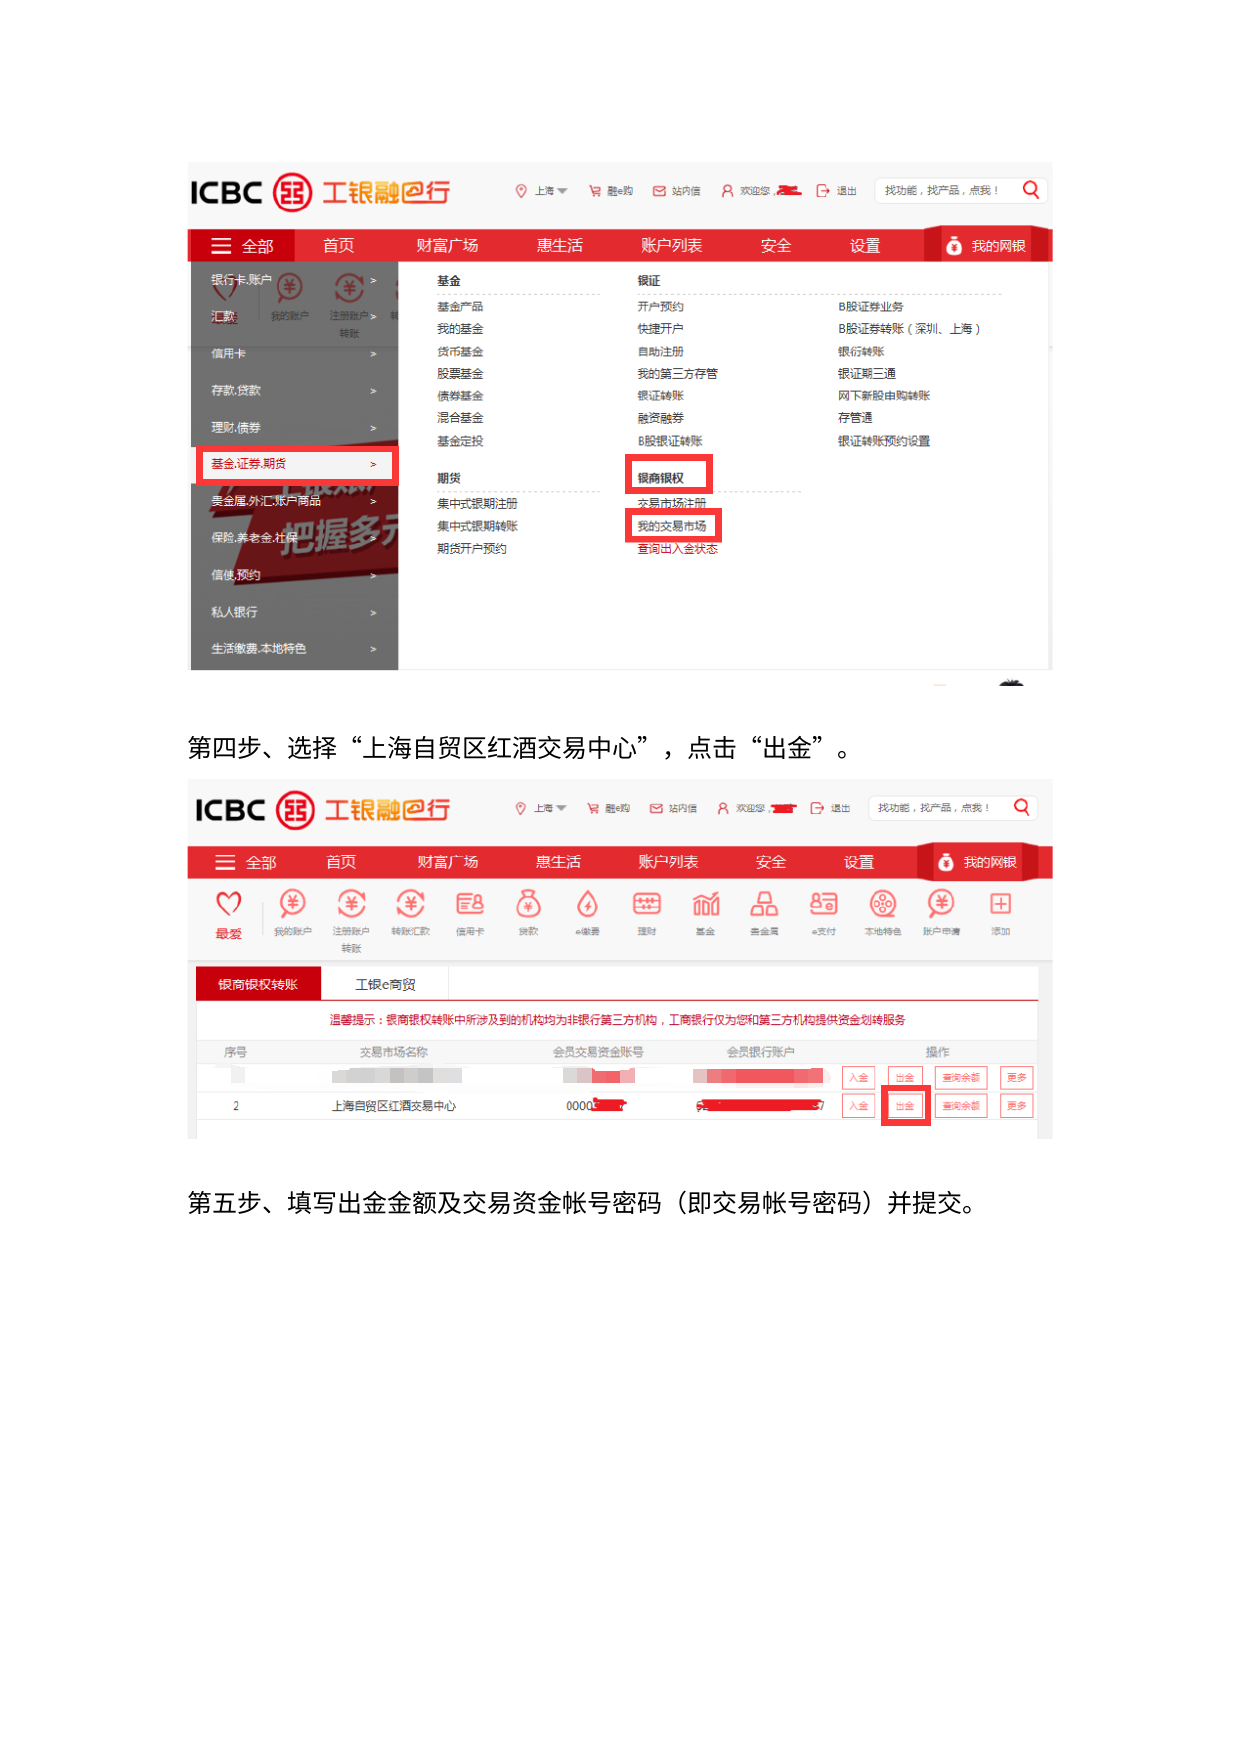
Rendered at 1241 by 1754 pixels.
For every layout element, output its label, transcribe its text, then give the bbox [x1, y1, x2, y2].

picture [187, 162, 1053, 686]
picture [187, 779, 1053, 1139]
text 第五步、填写出金金额及交易资金帐号密码（即交易帐号密码）并提交。 [187, 1169, 1053, 1234]
text 第四步、选择“上海自贸区红酒交易中心”，点击“出金”。 [187, 714, 1053, 779]
